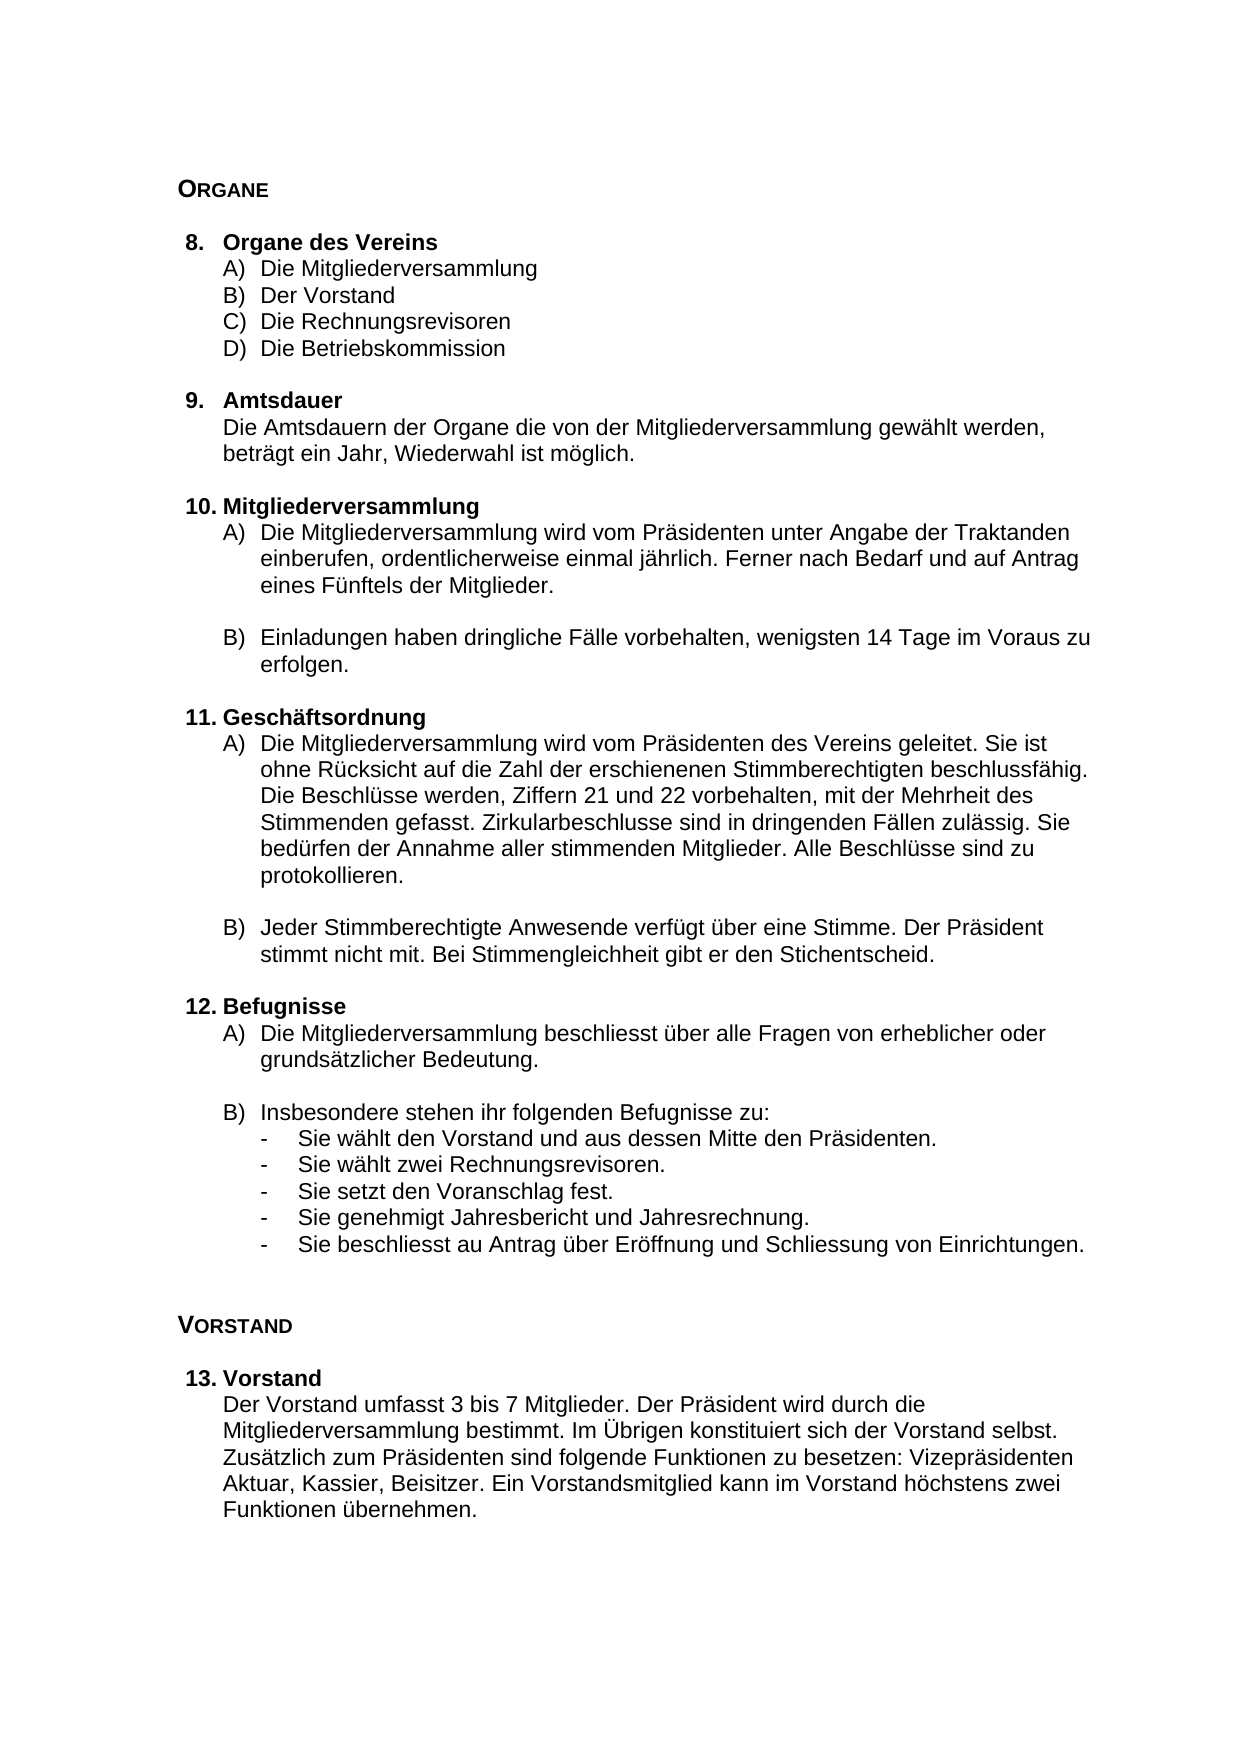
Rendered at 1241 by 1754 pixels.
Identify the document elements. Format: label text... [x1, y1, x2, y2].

list Sie setzt den Voranschlag fest. [260, 1178, 1093, 1204]
list Organe [177, 174, 1093, 203]
list Die Betriebskommission [223, 334, 1093, 361]
list Die Mitgliederversammlung wird vom Präsidenten unter Angabe der Traktanden einberufen, ordentlicherweise einmal jährlich. Ferner nach Bedarf und auf Antrag eines Fünftels der Mitglieder. [223, 519, 1093, 598]
list Insbesondere stehen ihr folgenden Befugnisse zu: [223, 1099, 1093, 1125]
list Der Vorstand [223, 282, 1093, 308]
list Geschäftsordnung [185, 703, 1093, 730]
list Sie beschliesst au Antrag über Eröffnung und Schliessung von Einrichtungen. [260, 1231, 1093, 1257]
list Der Vorstand umfasst 3 bis 7 Mitglieder. Der Präsident wird durch die Mitgliederversammlung bestimmt. Im Übrigen konstituiert sich der Vorstand selbst. Zusätzlich zum Präsidenten sind folgende Funktionen zu besetzen: Vizepräsidenten Aktuar, Kassier, Beisitzer. Ein Vorstandsmitglied kann im Vorstand höchstens zwei Funktionen übernehmen. [223, 1391, 1093, 1523]
list Die Amtsdauern der Organe die von der Mitgliederversammlung gewählt werden, beträgt ein Jahr, Wiederwahl ist möglich. [223, 413, 1093, 466]
list Mitgliederversammlung [185, 493, 1093, 519]
list Vorstand [177, 1309, 1093, 1338]
list Einladungen haben dringliche Fälle vorbehalten, wenigsten 14 Tage im Voraus zu erfolgen. [223, 624, 1093, 677]
list Die Mitgliederversammlung wird vom Präsidenten des Vereins geleitet. Sie ist ohne Rücksicht auf die Zahl der erschienenen Stimmberechtigten beschlussfähig. Die Beschlüsse werden, Ziffern 21 und 22 vorbehalten, mit der Mehrheit des Stimmenden gefasst. Zirkularbeschlusse sind in dringenden Fällen zulässig. Sie bedürfen der Annahme aller stimmenden Mitglieder. Alle Beschlüsse sind zu protokollieren. [223, 730, 1093, 888]
list Vorstand [185, 1365, 1093, 1391]
list Befugnisse [185, 993, 1093, 1020]
list Amtsdauer [185, 387, 1093, 413]
list Jeder Stimmberechtigte Anwesende verfügt über eine Stimme. Der Präsident stimmt nicht mit. Bei Stimmengleichheit gibt er den Stichentscheid. [223, 914, 1093, 967]
list Die Rechnungsrevisoren [223, 308, 1093, 334]
list Die Mitgliederversammlung beschliesst über alle Fragen von erheblicher oder grundsätzlicher Bedeutung. [223, 1020, 1093, 1072]
list Organe des Vereins [185, 229, 1093, 255]
list Sie genehmigt Jahresbericht und Jahresrechnung. [260, 1204, 1093, 1231]
list Die Mitgliederversammlung [223, 255, 1093, 282]
list Sie wählt zwei Rechnungsrevisoren. [260, 1151, 1093, 1178]
list Sie wählt den Vorstand und aus dessen Mitte den Präsidenten. [260, 1125, 1093, 1151]
